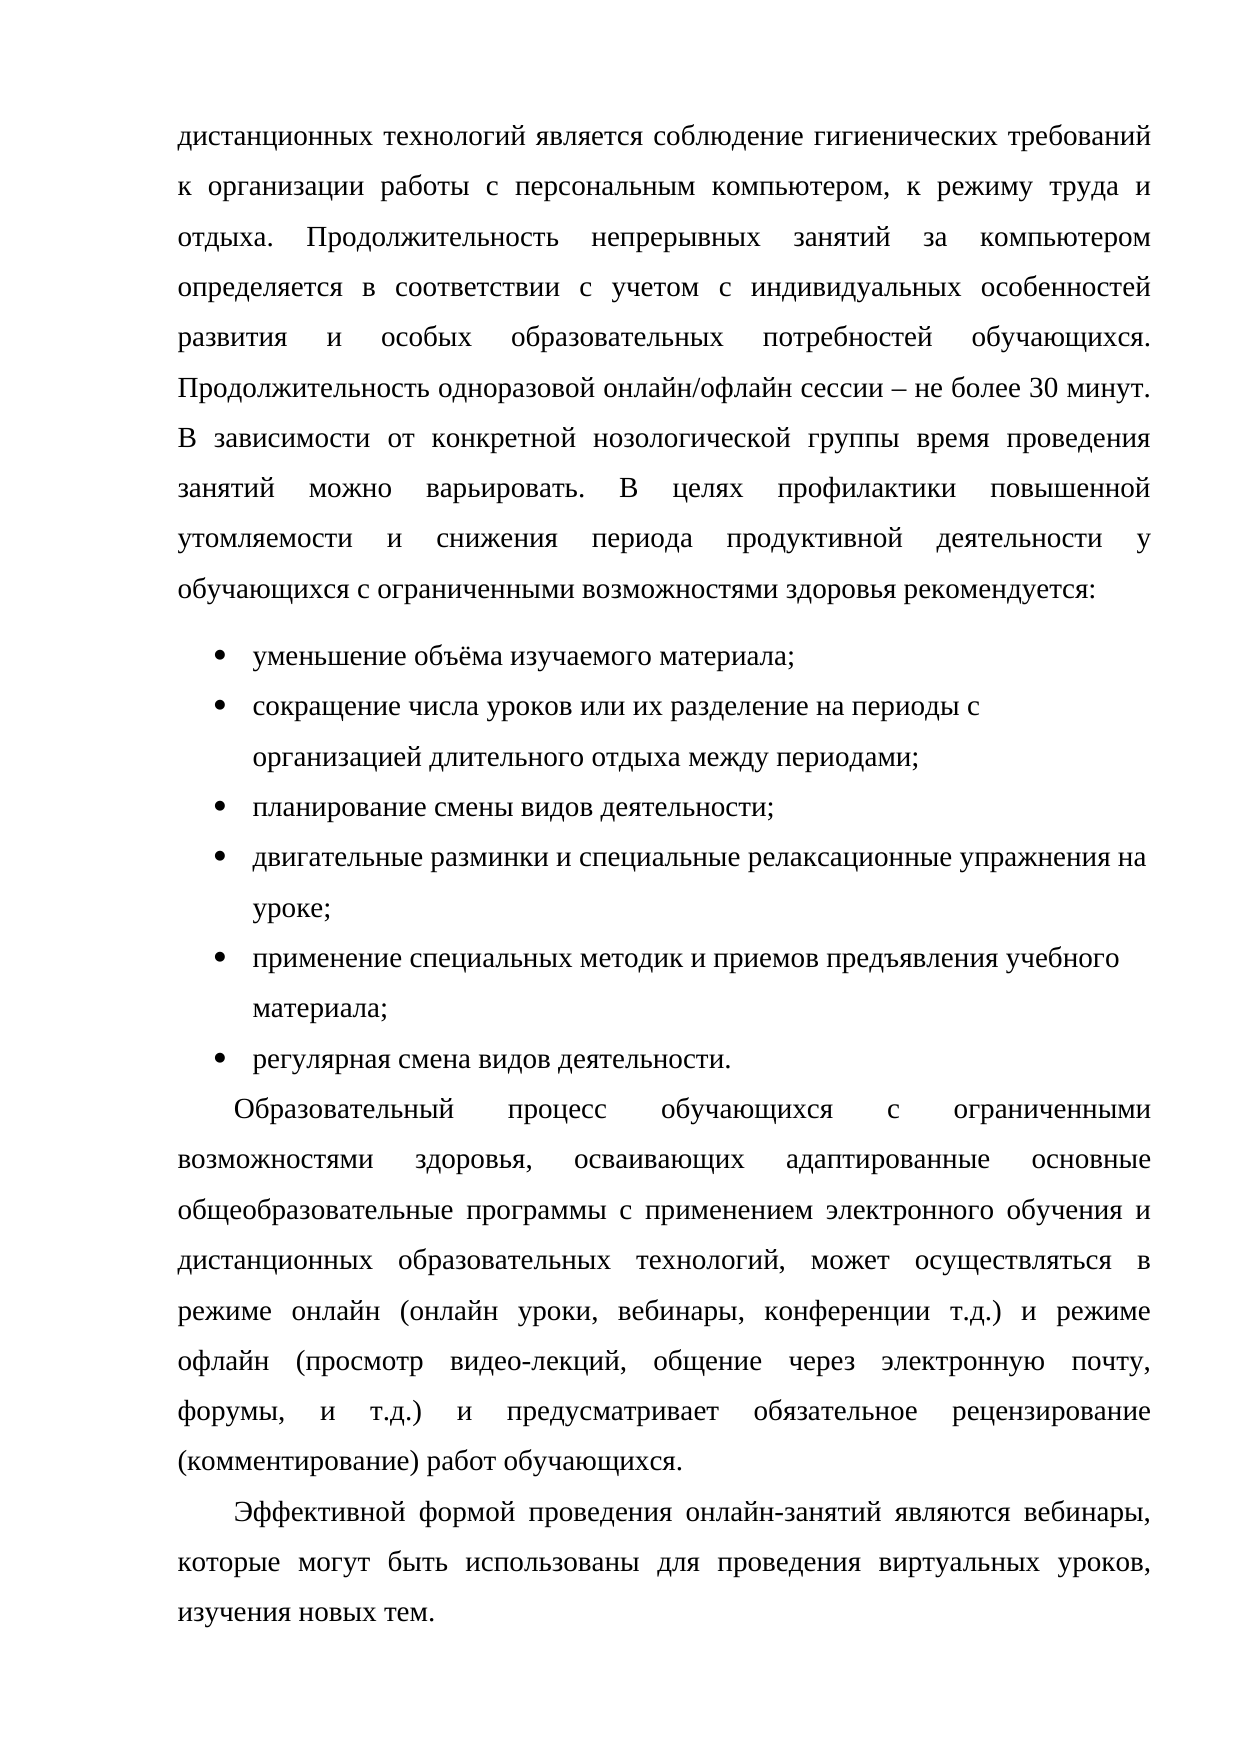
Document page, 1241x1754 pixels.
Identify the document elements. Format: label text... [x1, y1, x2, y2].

list планирование смены видов деятельности; [215, 789, 1152, 823]
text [177, 118, 1152, 604]
list сокращение числа уроков или их разделение на периоды с организацией длительного отдыха между периодами; [215, 688, 1152, 772]
list применение специальных методик и приемов предъявления учебного материала; [215, 940, 1152, 1024]
text Эффективной формой проведения онлайн-занятий являются вебинары, которые могут быть использованы для проведения виртуальных уроков, изучения новых тем. [177, 1494, 1152, 1628]
text Образовательный процесс обучающихся с ограниченными возможностями здоровья, осваивающих адаптированные основные общеобразовательные программы с применением электронного обучения и дистанционных образовательных технологий, может осуществляться в режиме онлайн (онлайн уроки, вебинары, конференции т.д.) и режиме офлайн (просмотр видео-лекций, общение через электронную почту, форумы, и т.д.) и предусматривает обязательное рецензирование (комментирование) работ обучающихся. [177, 1091, 1152, 1477]
list регулярная смена видов деятельности. [215, 1041, 1152, 1074]
list уменьшение объёма изучаемого материала; [215, 638, 1152, 672]
list двигательные разминки и специальные релаксационные упражнения на уроке; [215, 839, 1152, 923]
